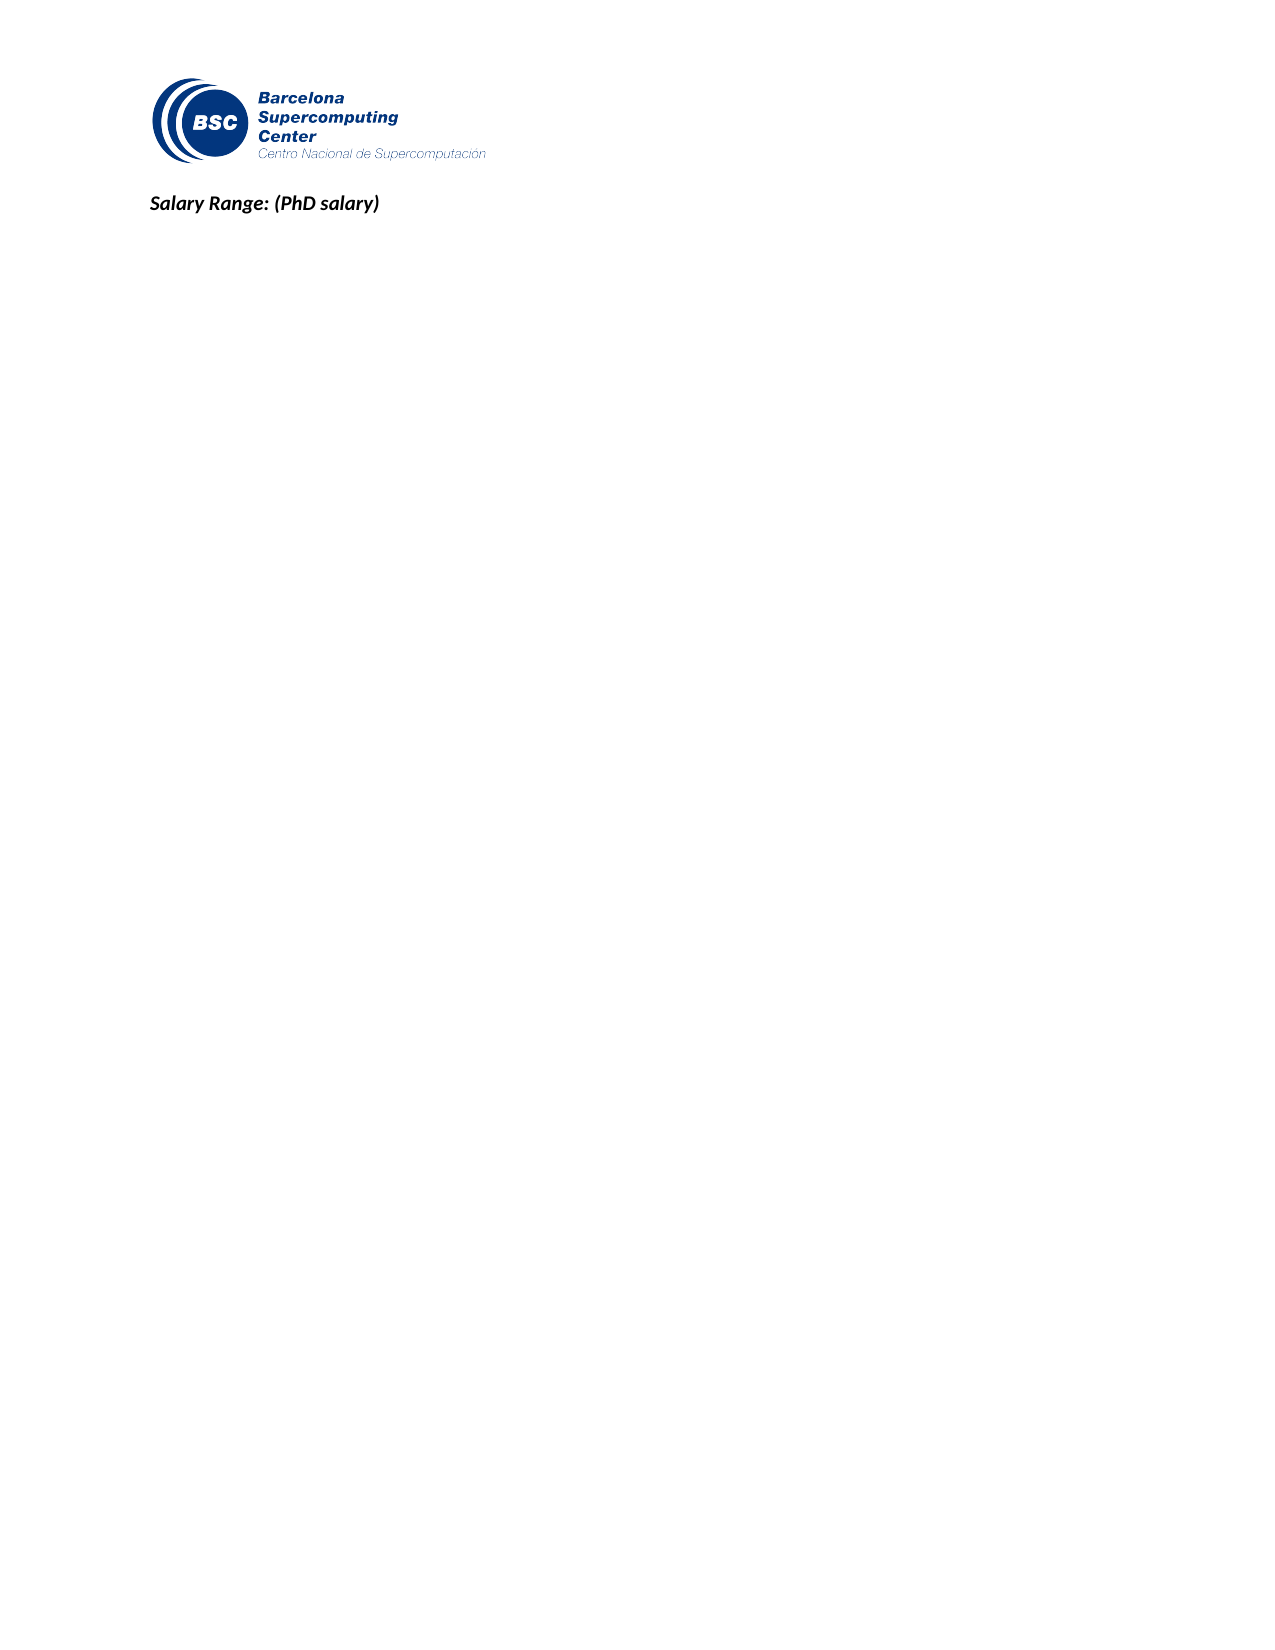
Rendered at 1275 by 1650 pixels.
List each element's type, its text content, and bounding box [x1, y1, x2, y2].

text Salary Range: (PhD salary) [150, 190, 1125, 216]
picture [150, 75, 488, 166]
